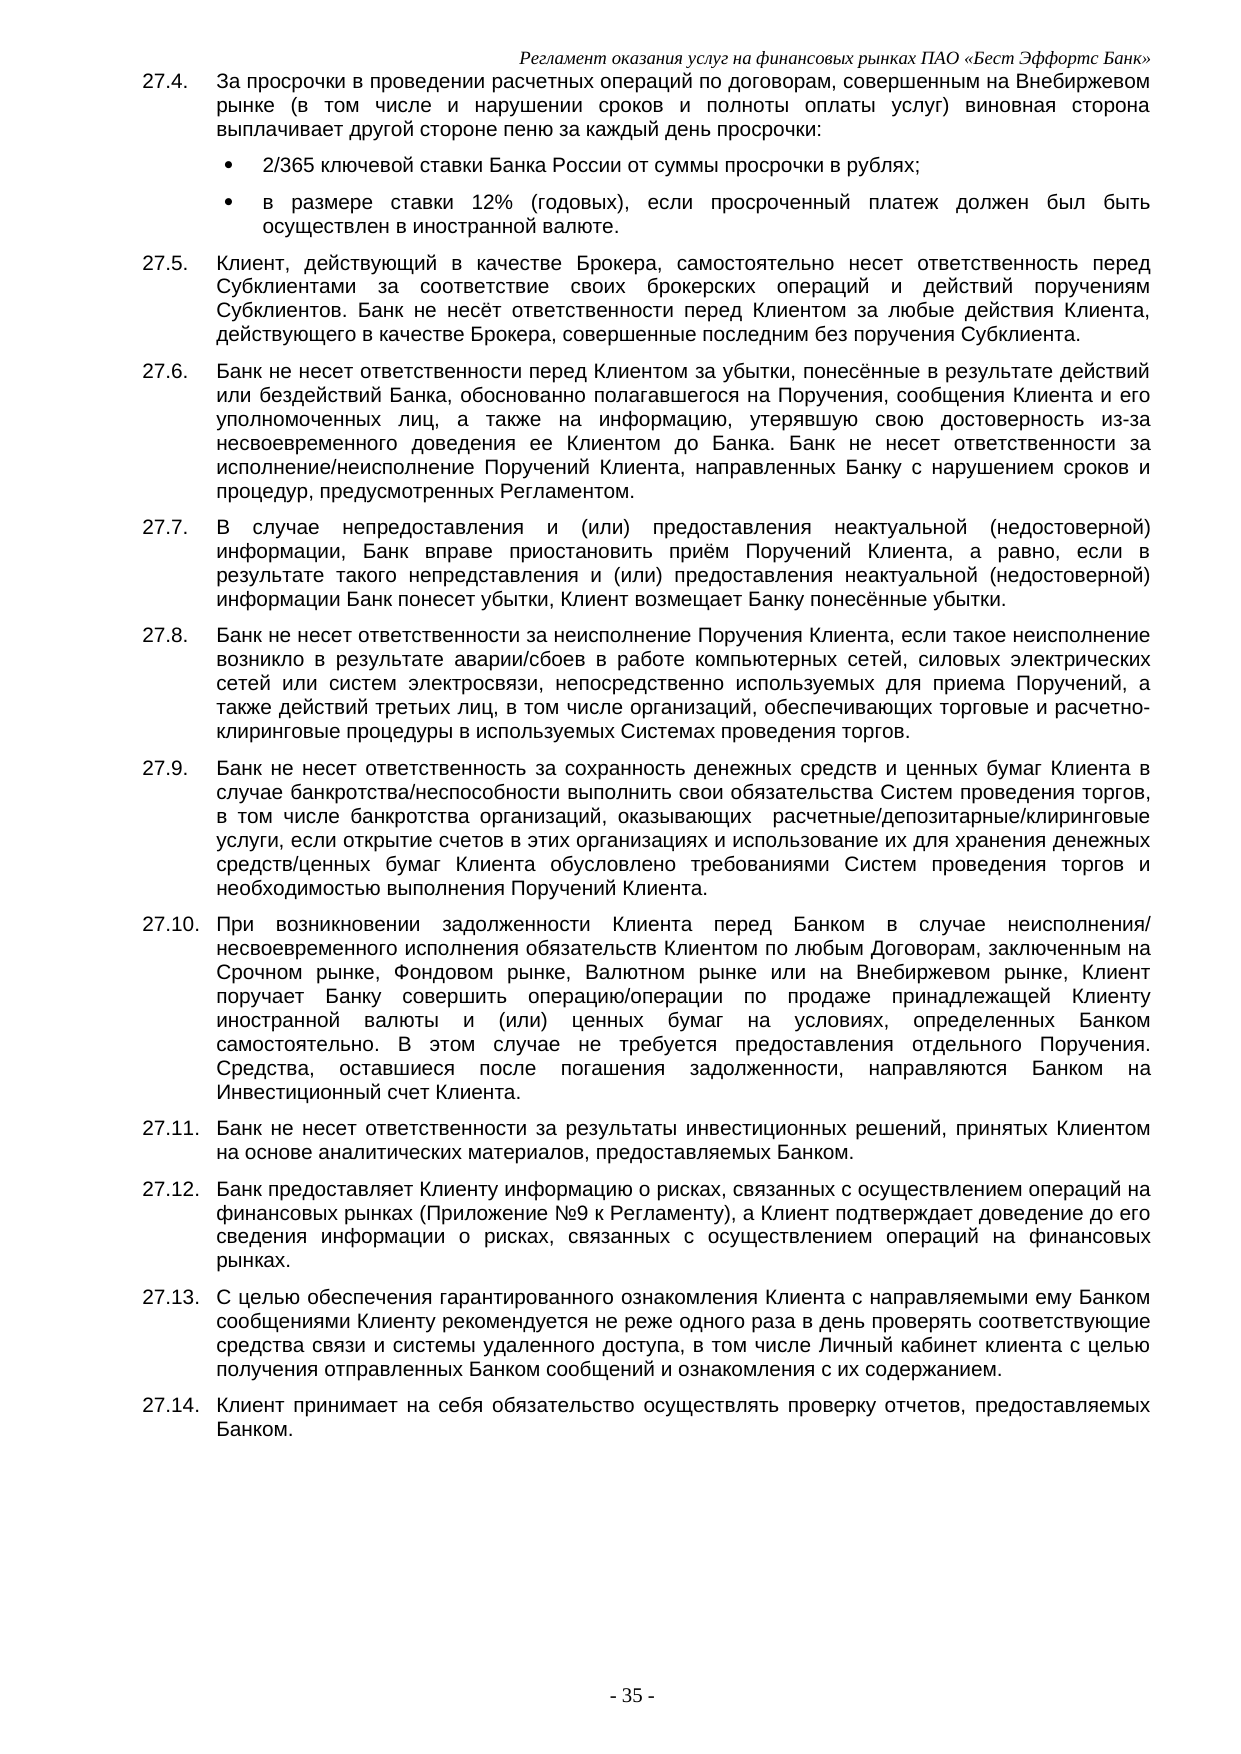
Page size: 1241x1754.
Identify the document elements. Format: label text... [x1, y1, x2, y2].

list в размере ставки 12% (годовых), если просроченный платеж должен был быть осуществлен в иностранной валюте. [225, 190, 1152, 238]
list Банк не несет ответственности за результаты инвестиционных решений, принятых Клиентом на основе аналитических материалов, предоставляемых Банком. [142, 1116, 1152, 1164]
list При возникновении задолженности Клиента перед Банком в случае неисполнения/ несвоевременного исполнения обязательств Клиентом по любым Договорам, заключенным на Срочном рынке, Фондовом рынке, Валютном рынке или на Внебиржевом рынке, Клиент поручает Банку совершить операцию/операции по продаже принадлежащей Клиенту иностранной валюты и (или) ценных бумаг на условиях, определенных Банком самостоятельно. В этом случае не требуется предоставления отдельного Поручения. Средства, оставшиеся после погашения задолженности, направляются Банком на Инвестиционный счет Клиента. [142, 912, 1152, 1103]
list Клиент, действующий в качестве Брокера, самостоятельно несет ответственность перед Субклиентами за соответствие своих брокерских операций и действий поручениям Субклиентов. Банк не несёт ответственности перед Клиентом за любые действия Клиента, действующего в качестве Брокера, совершенные последним без поручения Субклиента. [142, 250, 1152, 346]
list Банк не несет ответственность за сохранность денежных средств и ценных бумаг Клиента в случае банкротства/неспособности выполнить свои обязательства Систем проведения торгов, в том числе банкротства организаций, оказывающих расчетные/депозитарные/клиринговые услуги, если открытие счетов в этих организациях и использование их для хранения денежных средств/ценных бумаг Клиента обусловлено требованиями Систем проведения торгов и необходимостью выполнения Поручений Клиента. [142, 756, 1152, 899]
list Банк не несет ответственности за неисполнение Поручения Клиента, если такое неисполнение возникло в результате аварии/сбоев в работе компьютерных сетей, силовых электрических сетей или систем электросвязи, непосредственно используемых для приема Поручений, а также действий третьих лиц, в том числе организаций, обеспечивающих торговые и расчетно-клиринговые процедуры в используемых Системах проведения торгов. [142, 623, 1152, 743]
list Банк не несет ответственности перед Клиентом за убытки, понесённые в результате действий или бездействий Банка, обоснованно полагавшегося на Поручения, сообщения Клиента и его уполномоченных лиц, а также на информацию, утерявшую свою достоверность из-за несвоевременного доведения ее Клиентом до Банка. Банк не несет ответственности за исполнение/неисполнение Поручений Клиента, направленных Банку с нарушением сроков и процедур, предусмотренных Регламентом. [142, 359, 1152, 502]
list В случае непредоставления и (или) предоставления неактуальной (недостоверной) информации, Банк вправе приостановить приём Поручений Клиента, а равно, если в результате такого непредставления и (или) предоставления неактуальной (недостоверной) информации Банк понесет убытки, Клиент возмещает Банку понесённые убытки. [142, 515, 1152, 611]
list 2/365 ключевой ставки Банка России от суммы просрочки в рублях; [225, 153, 1152, 177]
list Клиент принимает на себя обязательство осуществлять проверку отчетов, предоставляемых Банком. [142, 1393, 1152, 1441]
list С целью обеспечения гарантированного ознакомления Клиента с направляемыми ему Банком сообщениями Клиенту рекомендуется не реже одного раза в день проверять соответствующие средства связи и системы удаленного доступа, в том числе Личный кабинет клиента с целью получения отправленных Банком сообщений и ознакомления с их содержанием. [142, 1285, 1152, 1381]
list За просрочки в проведении расчетных операций по договорам, совершенным на Внебиржевом рынке (в том числе и нарушении сроков и полноты оплаты услуг) виновная сторона выплачивает другой стороне пеню за каждый день просрочки: [142, 69, 1152, 141]
list Банк предоставляет Клиенту информацию о рисках, связанных с осуществлением операций на финансовых рынках (Приложение №9 к Регламенту), а Клиент подтверждает доведение до его сведения информации о рисках, связанных с осуществлением операций на финансовых рынках. [142, 1176, 1152, 1272]
